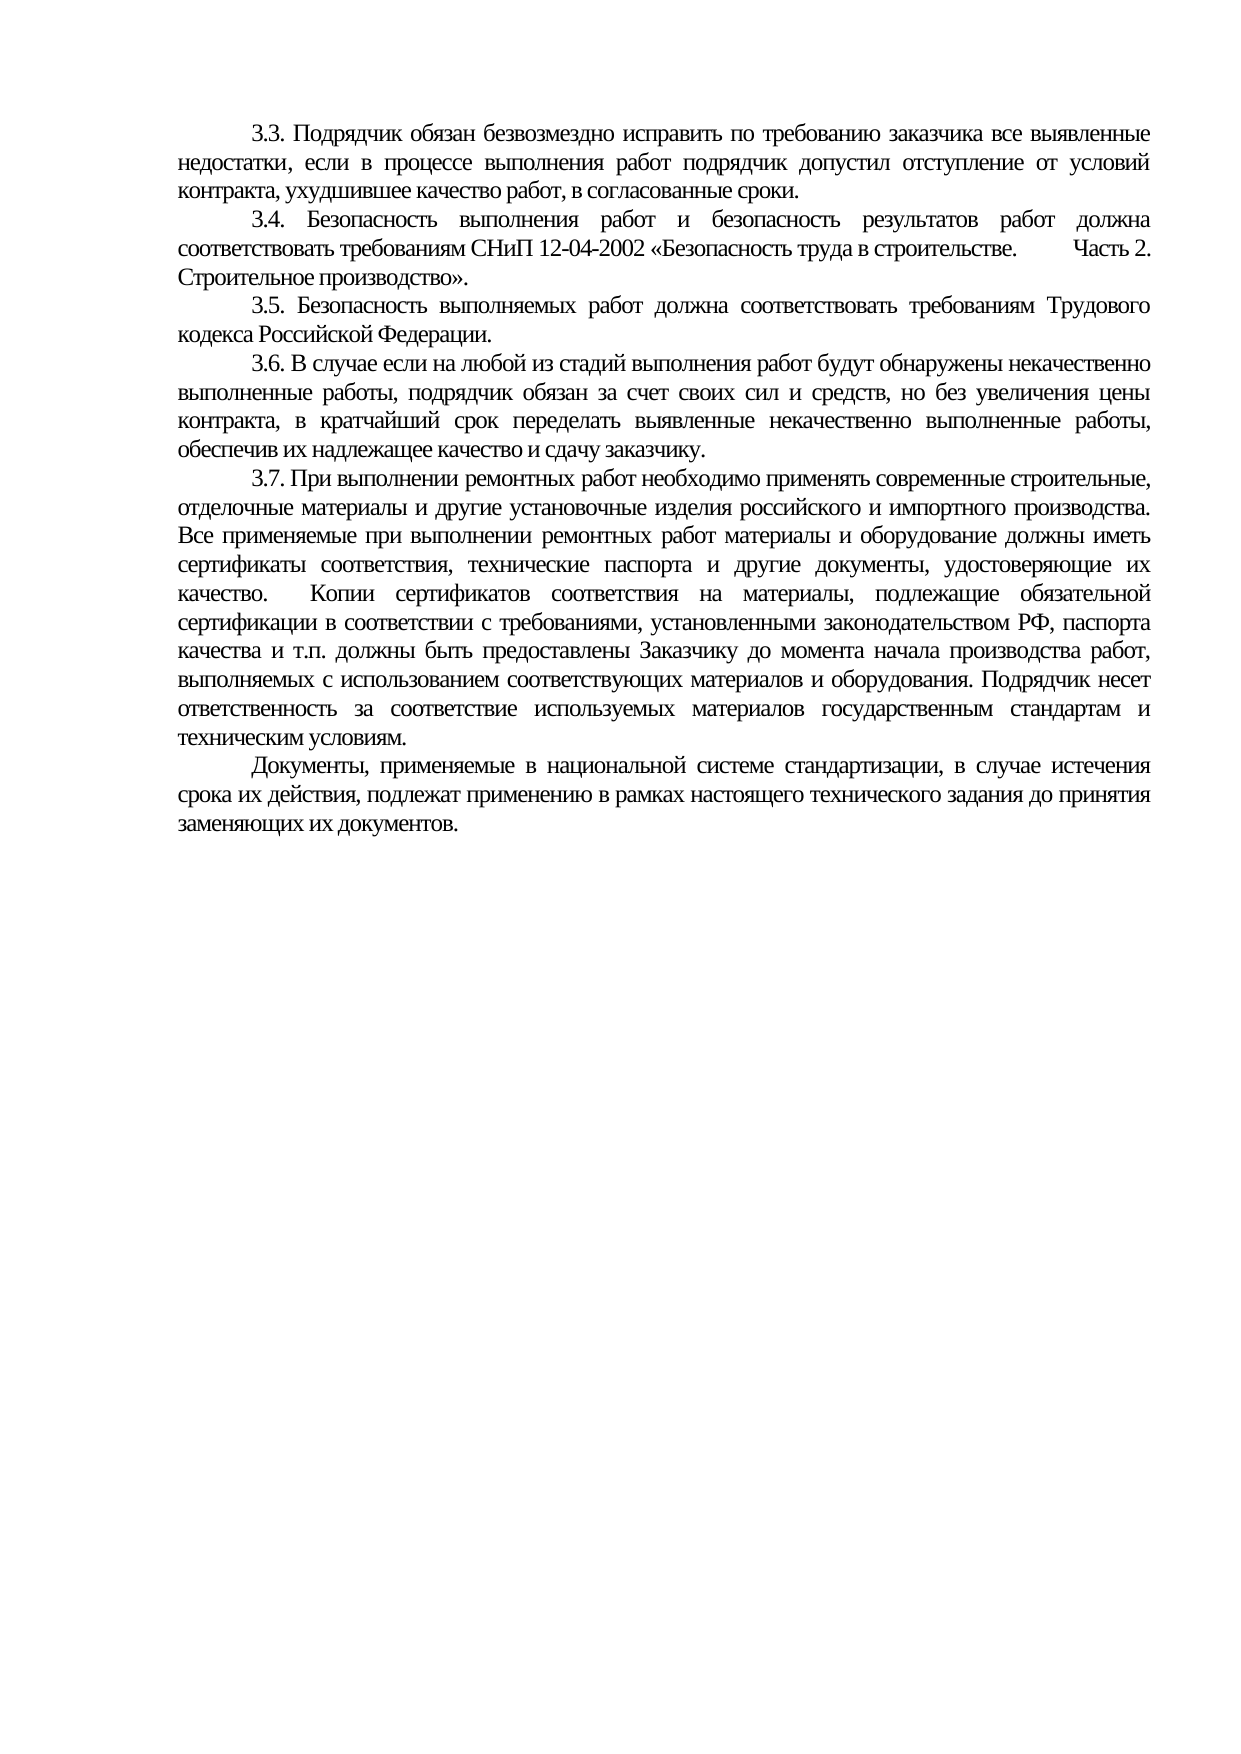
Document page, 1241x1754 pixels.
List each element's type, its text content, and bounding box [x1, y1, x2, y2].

text 3.3. Подрядчик обязан безвозмездно исправить по требованию заказчика все выявленные недостатки, если в процессе выполнения работ подрядчик допустил отступление от условий контракта, ухудшившее качество работ, в согласованные сроки. [177, 118, 1152, 204]
text Документы, применяемые в национальной системе стандартизации, в случае истечения срока их действия, подлежат применению в рамках настоящего технического задания до принятия заменяющих их документов. [177, 751, 1152, 837]
text 3.5. Безопасность выполняемых работ должна соответствовать требованиям Трудового кодекса Российской Федерации. [177, 291, 1152, 348]
text 3.6. В случае если на любой из стадий выполнения работ будут обнаружены некачественно выполненные работы, подрядчик обязан за счет своих сил и средств, но без увеличения цены контракта, в кратчайший срок переделать выявленные некачественно выполненные работы, обеспечив их надлежащее качество и сдачу заказчику. [177, 348, 1152, 463]
text 3.7. При выполнении ремонтных работ необходимо применять современные строительные, отделочные материалы и другие установочные изделия российского и импортного производства. Все применяемые при выполнении ремонтных работ материалы и оборудование должны иметь сертификаты соответствия, технические паспорта и другие документы, удостоверяющие их качество. Копии сертификатов соответствия на материалы, подлежащие обязательной сертификации в соответствии с требованиями, установленными законодательством РФ, паспорта качества и т.п. должны быть предоставлены Заказчику до момента начала производства работ, выполняемых с использованием соответствующих материалов и оборудования. Подрядчик несет ответственность за соответствие используемых материалов государственным стандартам и техническим условиям. [177, 463, 1152, 751]
text 3.4. Безопасность выполнения работ и безопасность результатов работ должна соответствовать требованиям СНиП 12-04-2002 «Безопасность труда в строительстве. Часть 2. Строительное производство». [177, 204, 1152, 291]
